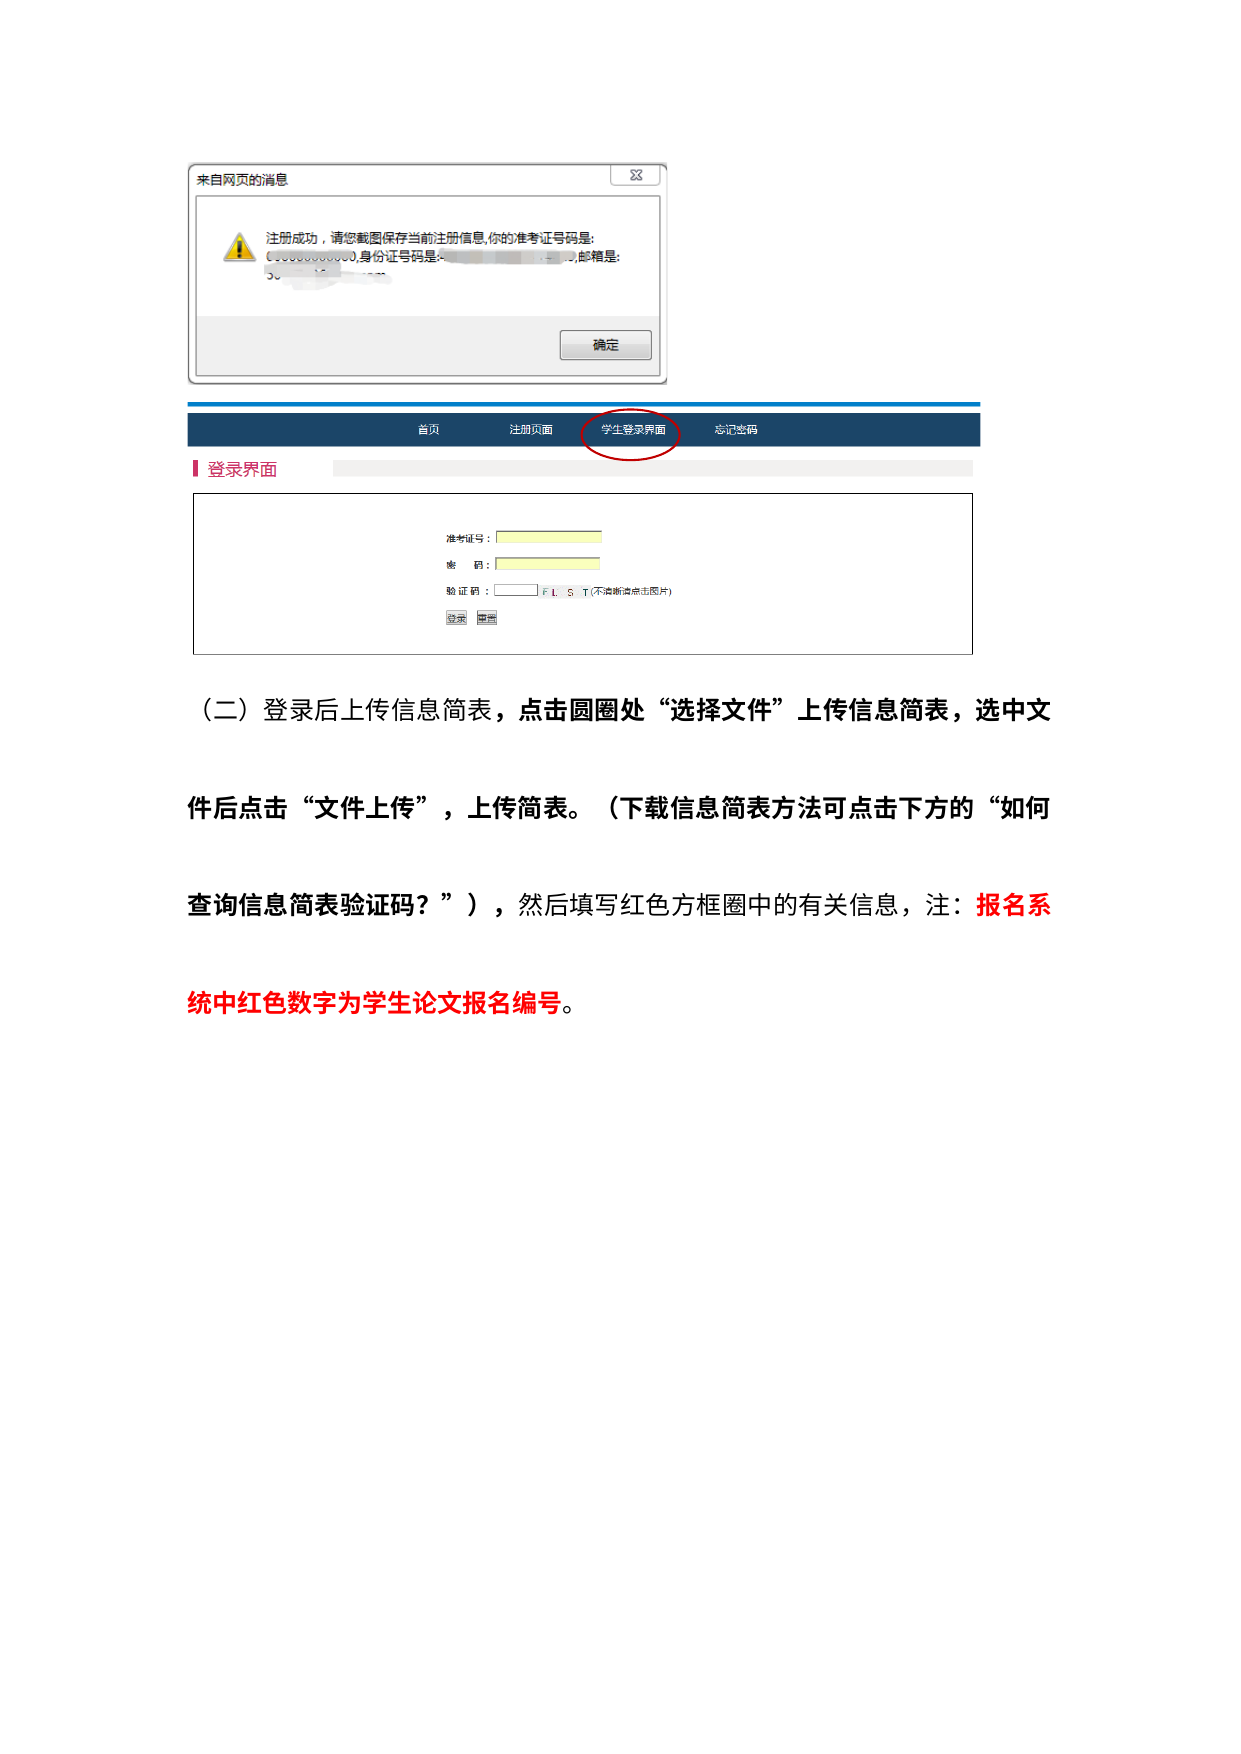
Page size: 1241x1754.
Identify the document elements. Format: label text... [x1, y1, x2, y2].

picture [187, 162, 668, 385]
text （二）登录后上传信息简表，点击圆圈处“选择文件”上传信息简表，选中文件后点击“文件上传”，上传简表。（下载信息简表方法可点击下方的“如何查询信息简表验证码？”），然后填写红色方框圈中的有关信息，注：报名系统中红色数字为学生论文报名编号。 [187, 676, 1053, 1034]
picture [187, 402, 981, 661]
